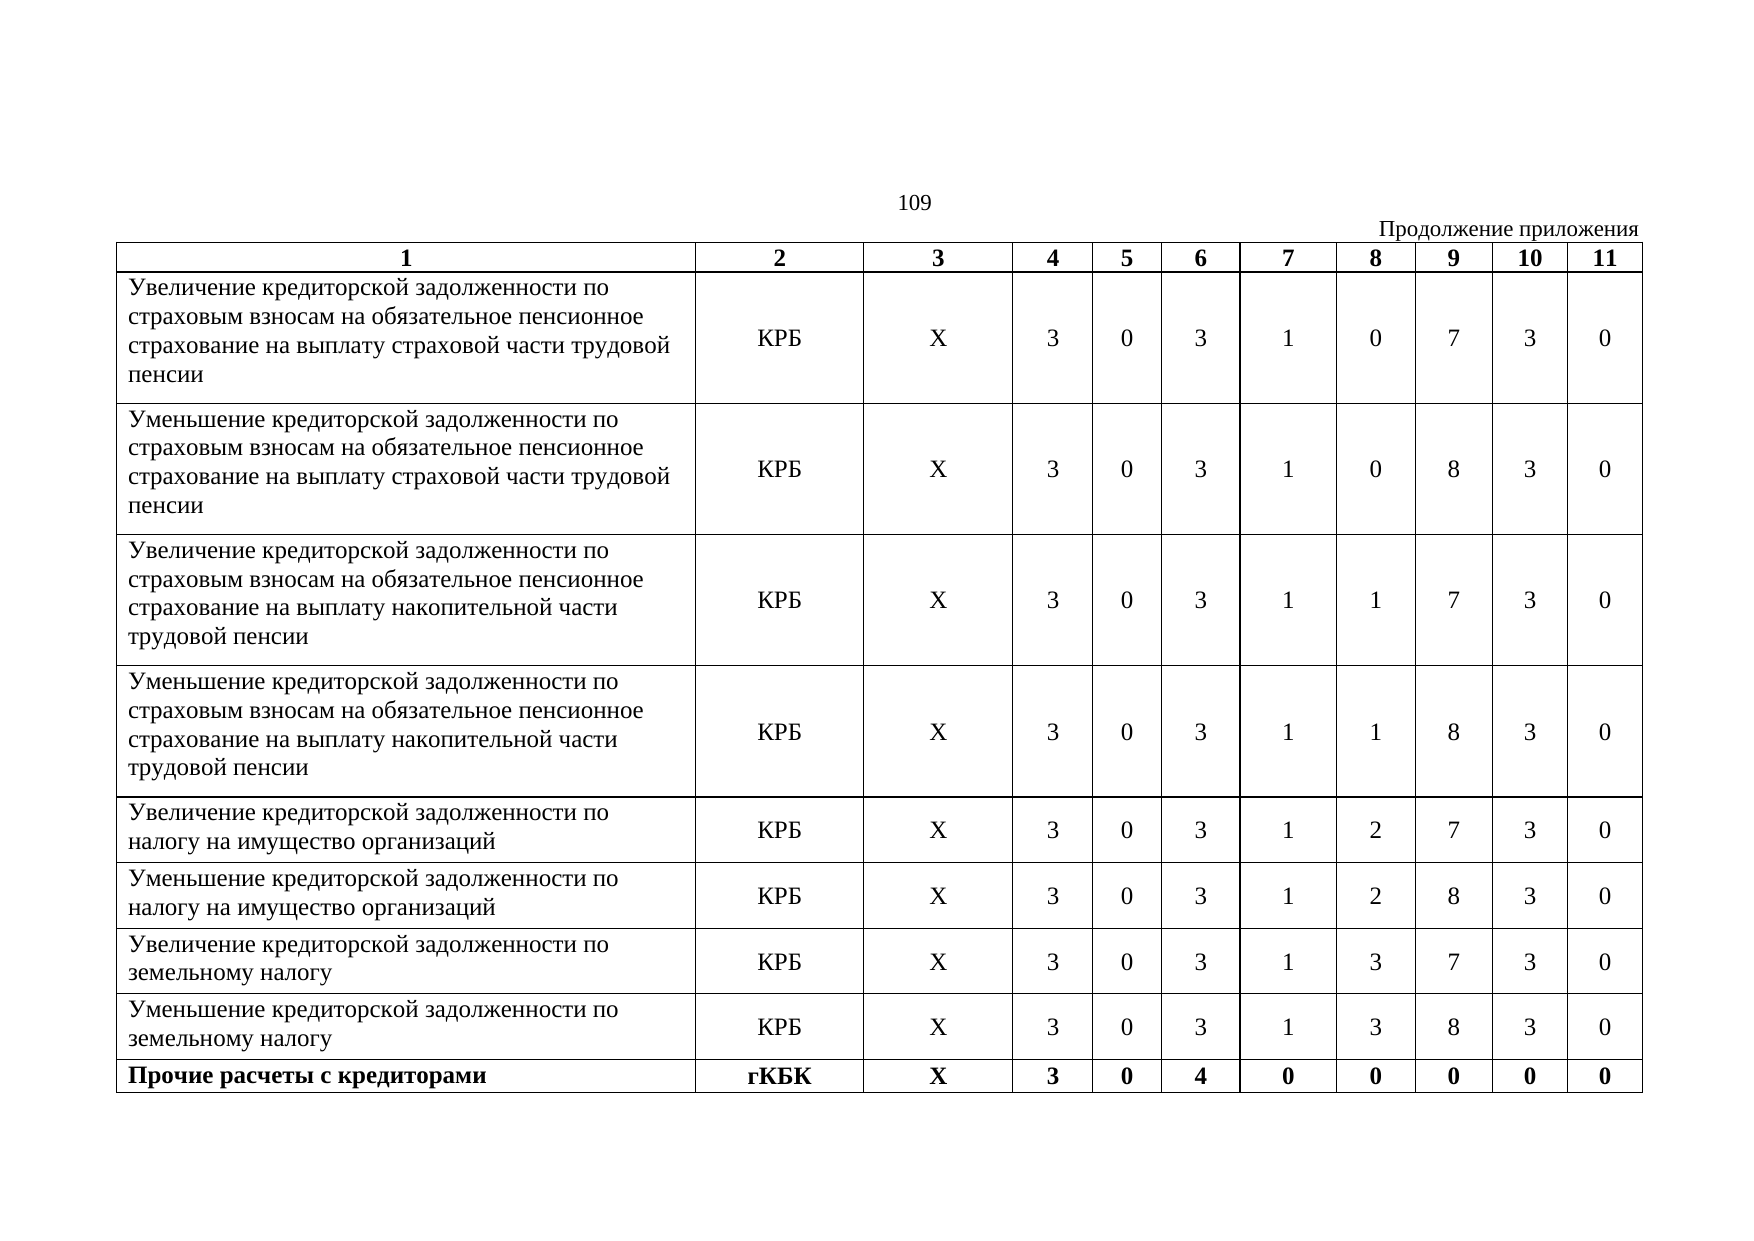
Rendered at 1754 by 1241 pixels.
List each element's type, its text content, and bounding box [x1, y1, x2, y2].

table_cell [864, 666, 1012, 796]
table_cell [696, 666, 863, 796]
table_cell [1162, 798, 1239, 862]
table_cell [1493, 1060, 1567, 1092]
table_header 1 [117, 243, 695, 271]
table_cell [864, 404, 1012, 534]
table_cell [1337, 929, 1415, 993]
table_header 2 [696, 243, 863, 271]
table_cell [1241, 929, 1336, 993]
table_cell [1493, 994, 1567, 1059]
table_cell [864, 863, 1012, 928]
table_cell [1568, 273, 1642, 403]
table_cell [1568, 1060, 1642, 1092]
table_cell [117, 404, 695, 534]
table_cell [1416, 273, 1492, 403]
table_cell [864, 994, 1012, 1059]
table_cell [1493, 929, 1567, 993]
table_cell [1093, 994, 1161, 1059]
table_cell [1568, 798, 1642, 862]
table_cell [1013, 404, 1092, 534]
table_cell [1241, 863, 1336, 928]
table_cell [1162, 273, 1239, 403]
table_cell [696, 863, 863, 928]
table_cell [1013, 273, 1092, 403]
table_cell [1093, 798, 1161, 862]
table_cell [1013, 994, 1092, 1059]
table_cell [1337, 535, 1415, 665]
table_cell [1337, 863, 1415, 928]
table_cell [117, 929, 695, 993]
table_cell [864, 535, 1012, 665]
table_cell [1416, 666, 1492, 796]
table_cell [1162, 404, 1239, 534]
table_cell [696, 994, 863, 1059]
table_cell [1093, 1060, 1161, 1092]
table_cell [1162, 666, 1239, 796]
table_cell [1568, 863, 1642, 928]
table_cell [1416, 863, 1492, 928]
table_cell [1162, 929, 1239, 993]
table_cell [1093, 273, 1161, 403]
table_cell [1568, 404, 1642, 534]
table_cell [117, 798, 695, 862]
table_header 11 [1568, 243, 1642, 271]
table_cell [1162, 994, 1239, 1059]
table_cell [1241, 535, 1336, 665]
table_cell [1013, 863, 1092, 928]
table_header 7 [1241, 243, 1336, 271]
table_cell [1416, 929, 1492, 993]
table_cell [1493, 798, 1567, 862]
table_header 3 [864, 243, 1012, 271]
table_header 9 [1416, 243, 1492, 271]
table_header 4 [1013, 243, 1092, 271]
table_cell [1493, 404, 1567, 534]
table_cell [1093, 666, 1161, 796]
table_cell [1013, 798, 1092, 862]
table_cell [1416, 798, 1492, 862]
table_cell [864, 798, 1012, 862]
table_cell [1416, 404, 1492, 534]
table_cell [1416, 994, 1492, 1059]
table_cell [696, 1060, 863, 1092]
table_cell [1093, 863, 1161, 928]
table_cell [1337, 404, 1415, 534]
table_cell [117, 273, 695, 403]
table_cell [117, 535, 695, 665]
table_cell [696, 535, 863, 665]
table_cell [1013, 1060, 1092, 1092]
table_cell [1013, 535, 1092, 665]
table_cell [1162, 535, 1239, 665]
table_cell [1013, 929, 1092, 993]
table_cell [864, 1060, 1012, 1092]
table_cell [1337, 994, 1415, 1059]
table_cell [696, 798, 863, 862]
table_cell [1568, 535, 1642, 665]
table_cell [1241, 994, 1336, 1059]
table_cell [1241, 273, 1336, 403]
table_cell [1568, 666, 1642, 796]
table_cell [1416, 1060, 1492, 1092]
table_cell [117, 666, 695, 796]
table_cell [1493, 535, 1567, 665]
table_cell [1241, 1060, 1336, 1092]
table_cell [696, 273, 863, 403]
table_header 6 [1162, 243, 1239, 271]
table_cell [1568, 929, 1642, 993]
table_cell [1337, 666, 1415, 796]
table_header 5 [1093, 243, 1161, 271]
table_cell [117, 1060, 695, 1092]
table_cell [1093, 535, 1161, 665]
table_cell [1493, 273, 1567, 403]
table_header 8 [1337, 243, 1415, 271]
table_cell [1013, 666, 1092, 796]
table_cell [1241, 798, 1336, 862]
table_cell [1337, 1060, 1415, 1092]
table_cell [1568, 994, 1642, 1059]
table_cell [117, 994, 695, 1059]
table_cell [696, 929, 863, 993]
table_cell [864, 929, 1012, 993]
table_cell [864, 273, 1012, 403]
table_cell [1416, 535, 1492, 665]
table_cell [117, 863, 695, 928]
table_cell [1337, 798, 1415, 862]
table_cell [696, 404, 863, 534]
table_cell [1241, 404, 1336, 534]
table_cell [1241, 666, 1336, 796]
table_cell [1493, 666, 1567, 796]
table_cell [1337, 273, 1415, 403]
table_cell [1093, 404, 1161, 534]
table_header 10 [1493, 243, 1567, 271]
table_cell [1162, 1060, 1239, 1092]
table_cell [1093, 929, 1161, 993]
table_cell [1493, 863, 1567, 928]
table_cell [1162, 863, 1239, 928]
